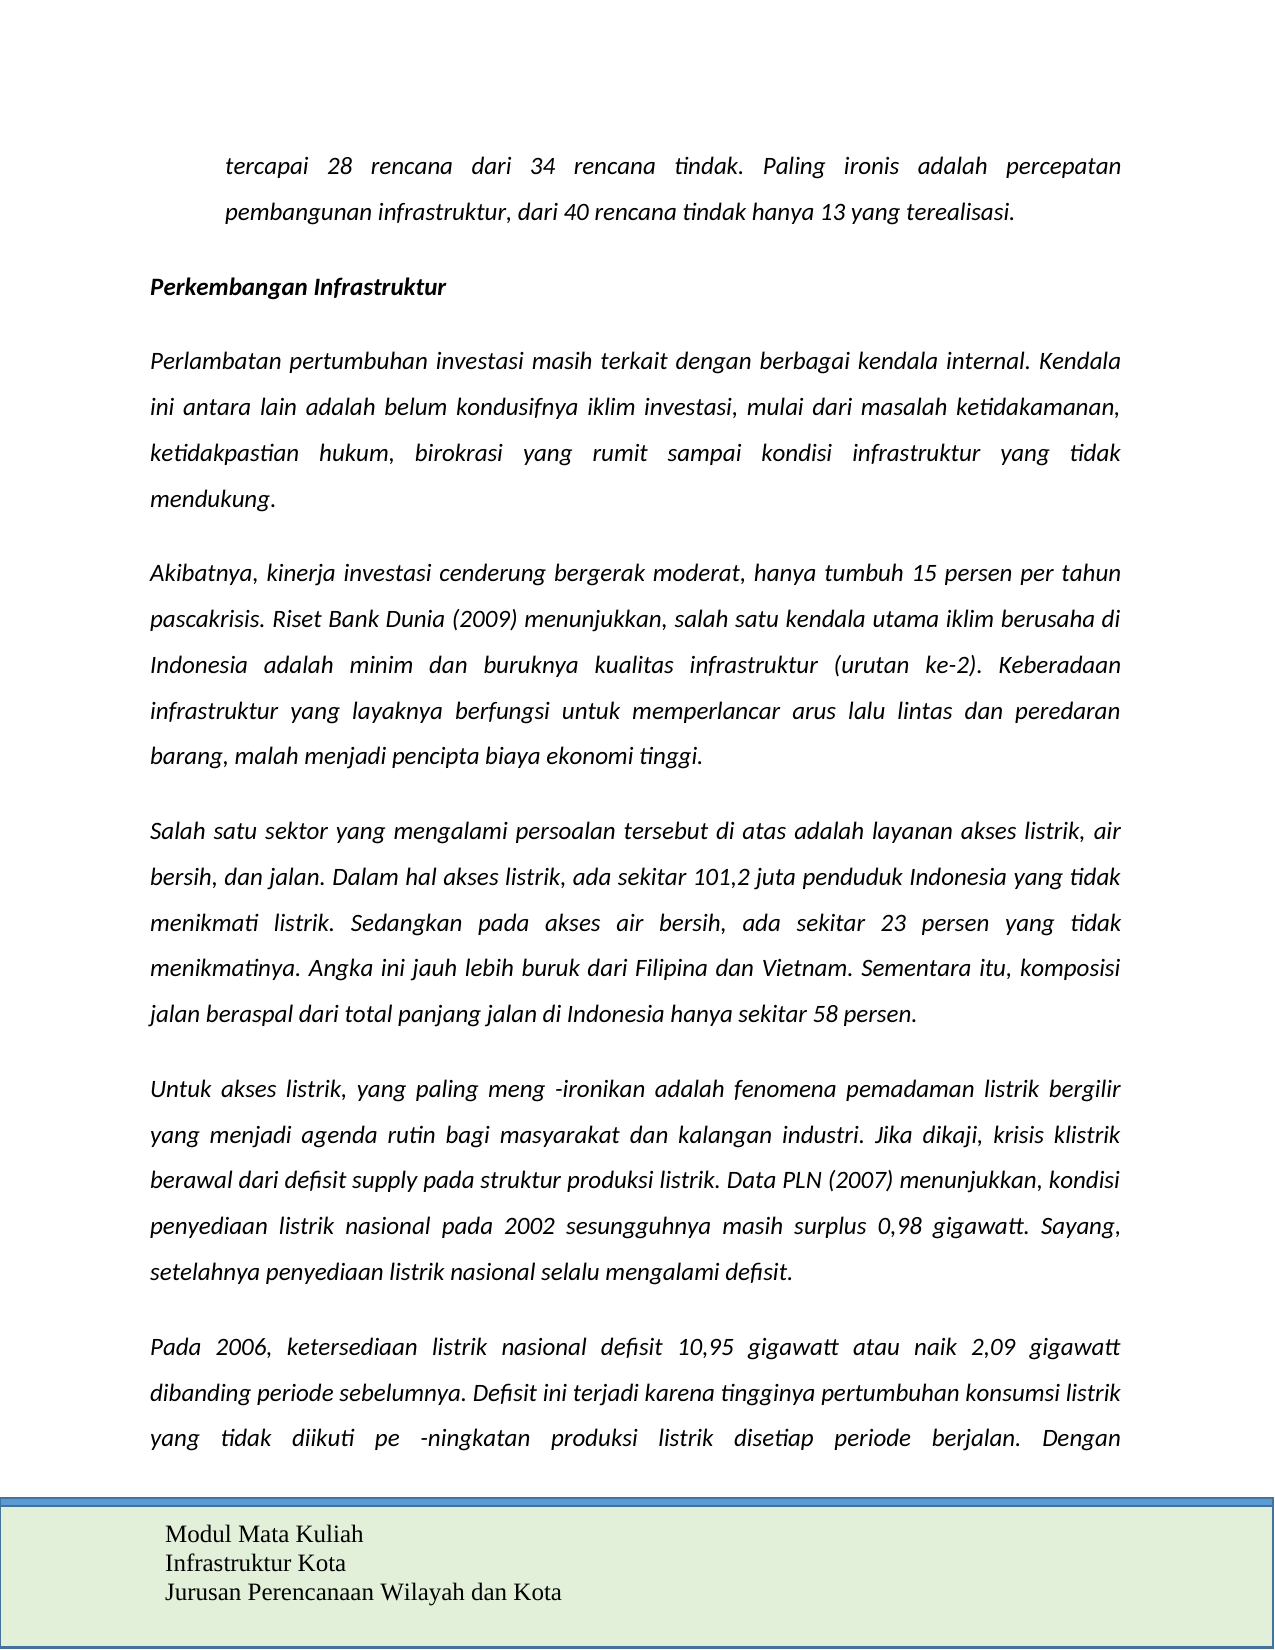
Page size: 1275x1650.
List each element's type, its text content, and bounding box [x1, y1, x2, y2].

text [150, 1331, 1125, 1453]
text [225, 150, 1125, 226]
text Akibatnya, kinerja investasi cenderung bergerak moderat, hanya tumbuh 15 persen per tahun pascakrisis. Riset Bank Dunia (2009) menunjukkan, salah satu kendala utama iklim berusaha di Indonesia adalah minim dan buruknya kualitas infrastruktur (urutan ke-2). Keberadaan infrastruktur yang layaknya berfungsi untuk memperlancar arus lalu lintas dan peredaran barang, malah menjadi pencipta biaya ekonomi tinggi. [150, 558, 1125, 771]
text Perlambatan pertumbuhan investasi masih terkait dengan berbagai kendala internal. Kendala ini antara lain adalah belum kondusifnya iklim investasi, mulai dari masalah ketidakamanan, ketidakpastian hukum, birokrasi yang rumit sampai kondisi infrastruktur yang tidak mendukung. [150, 346, 1125, 513]
text Salah satu sektor yang mengalami persoalan tersebut di atas adalah layanan akses listrik, air bersih, dan jalan. Dalam hal akses listrik, ada sekitar 101,2 juta penduduk Indonesia yang tidak menikmati listrik. Sedangkan pada akses air bersih, ada sekitar 23 persen yang tidak menikmatinya. Angka ini jauh lebih buruk dari Filipina dan Vietnam. Sementara itu, komposisi jalan beraspal dari total panjang jalan di Indonesia hanya sekitar 58 persen. [150, 815, 1125, 1029]
text Untuk akses listrik, yang paling meng -ironikan adalah fenomena pemadaman listrik bergilir yang menjadi agenda rutin bagi masyarakat dan kalangan industri. Jika dikaji, krisis klistrik berawal dari defisit supply pada struktur produksi listrik. Data PLN (2007) menunjukkan, kondisi penyediaan listrik nasional pada 2002 sesungguhnya masih surplus 0,98 gigawatt. Sayang, setelahnya penyediaan listrik nasional selalu mengalami defisit. [150, 1073, 1125, 1287]
text Perkembangan Infrastruktur [150, 271, 1125, 301]
